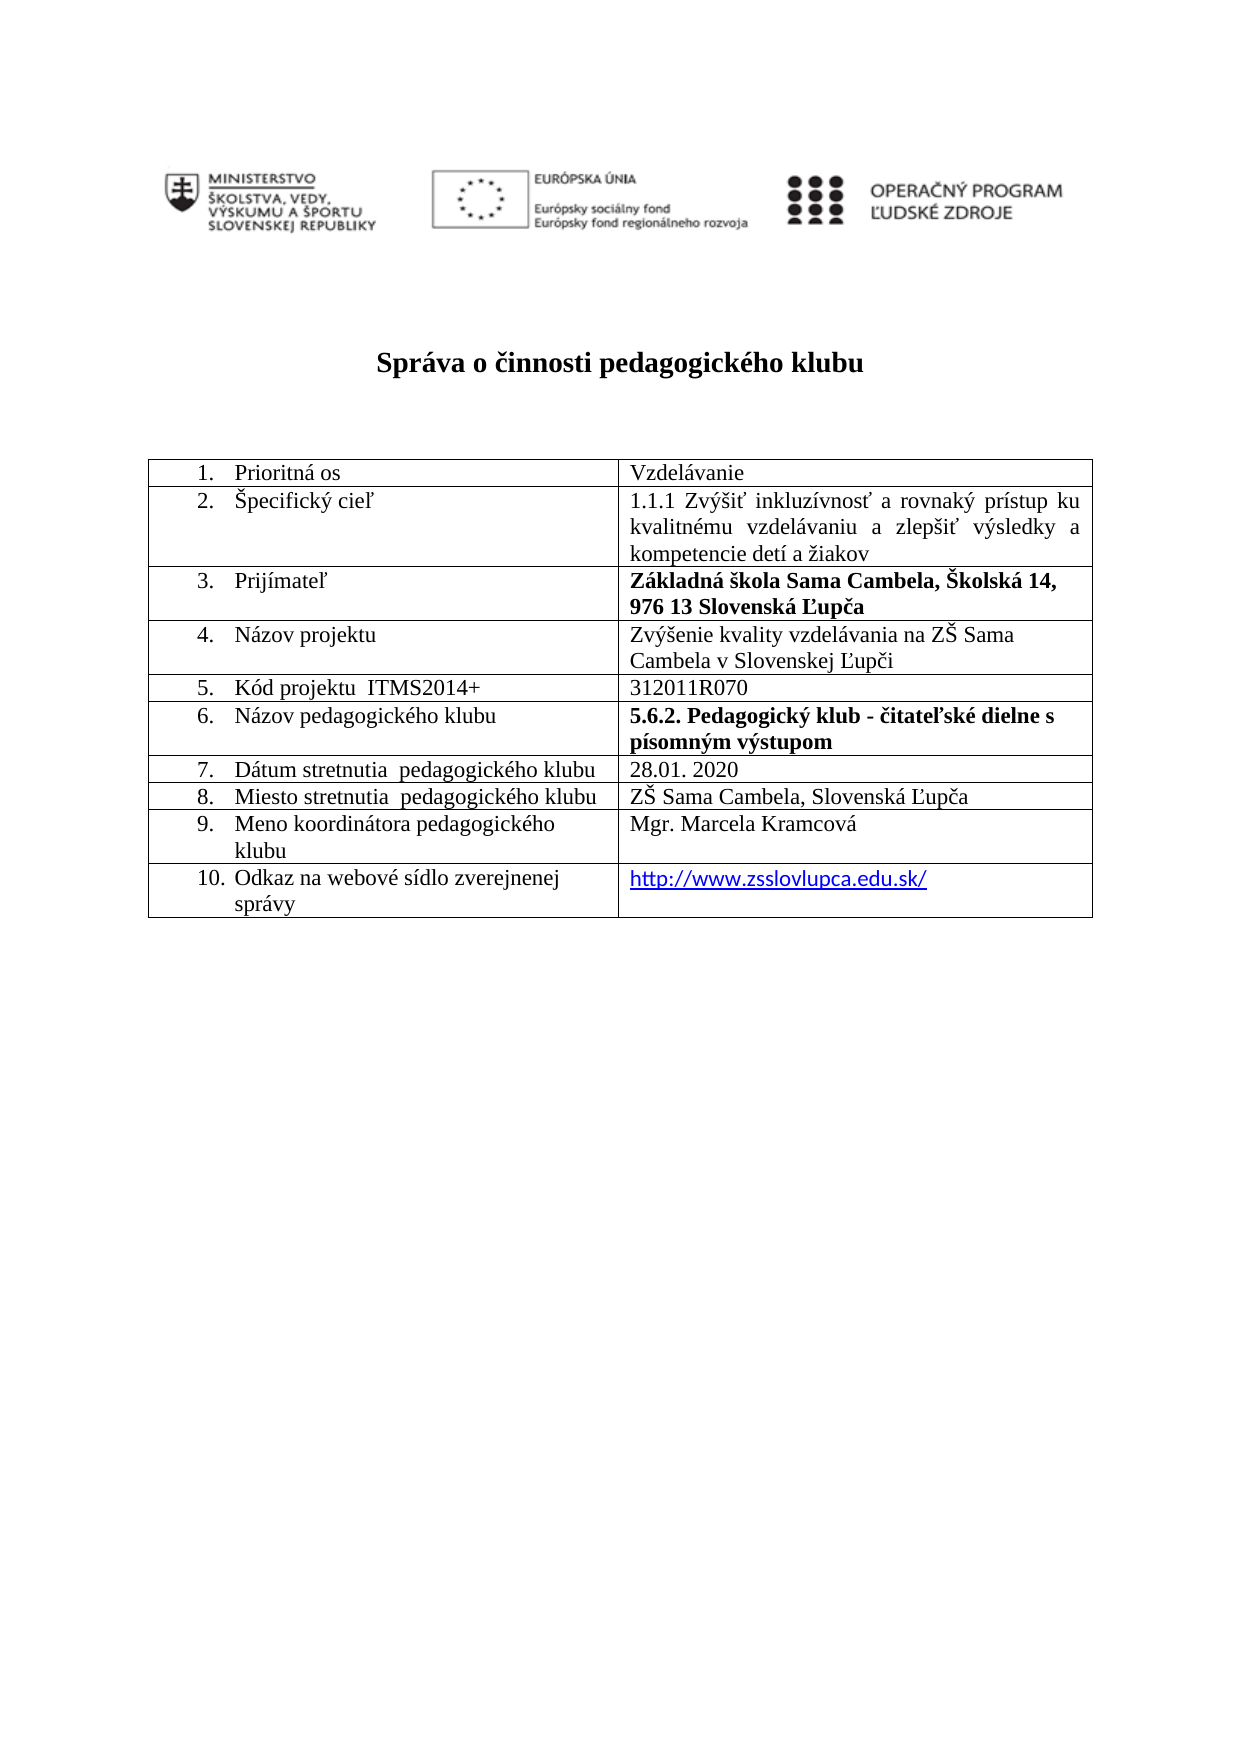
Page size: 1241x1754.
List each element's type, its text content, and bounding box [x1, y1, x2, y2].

table_cell Miesto stretnutia pedagogického klubu [149, 783, 618, 809]
table_header Prioritná os [149, 460, 618, 486]
table_cell 312011R070 [619, 675, 1092, 701]
table_header Vzdelávanie [619, 460, 1092, 486]
table_cell Základná škola Sama Cambela, Školská 14, 976 13 Slovenská Ľupča [619, 567, 1092, 620]
table_cell Názov pedagogického klubu [149, 702, 618, 754]
table_cell Špecifický cieľ [149, 487, 618, 566]
text Správa o činnosti pedagogického klubu [148, 345, 1093, 379]
table_cell http://www.zsslovlupca.edu.sk/ [619, 864, 1092, 917]
table_cell Zvýšenie kvality vzdelávania na ZŠ Sama Cambela v Slovenskej Ľupči [619, 621, 1092, 673]
table_cell Meno koordinátora pedagogického klubu [149, 810, 618, 863]
table_cell Kód projektu ITMS2014+ [149, 675, 618, 701]
table_cell Dátum stretnutia pedagogického klubu [149, 756, 618, 782]
table_cell Názov projektu [149, 621, 618, 673]
table_cell Prijímateľ [149, 567, 618, 620]
picture [147, 147, 1092, 267]
table_cell 28.01. 2020 [619, 756, 1092, 782]
table_cell Mgr. Marcela Kramcová [619, 810, 1092, 863]
table_cell 5.6.2. Pedagogický klub - čitateľské dielne s písomným výstupom [619, 702, 1092, 754]
table_cell Odkaz na webové sídlo zverejnenej správy [149, 864, 618, 917]
table_cell 1.1.1 Zvýšiť inkluzívnosť a rovnaký prístup ku kvalitnému vzdelávaniu a zlepšiť výsledky a kompetencie detí a žiakov [619, 487, 1092, 566]
table_cell ZŠ Sama Cambela, Slovenská Ľupča [619, 783, 1092, 809]
